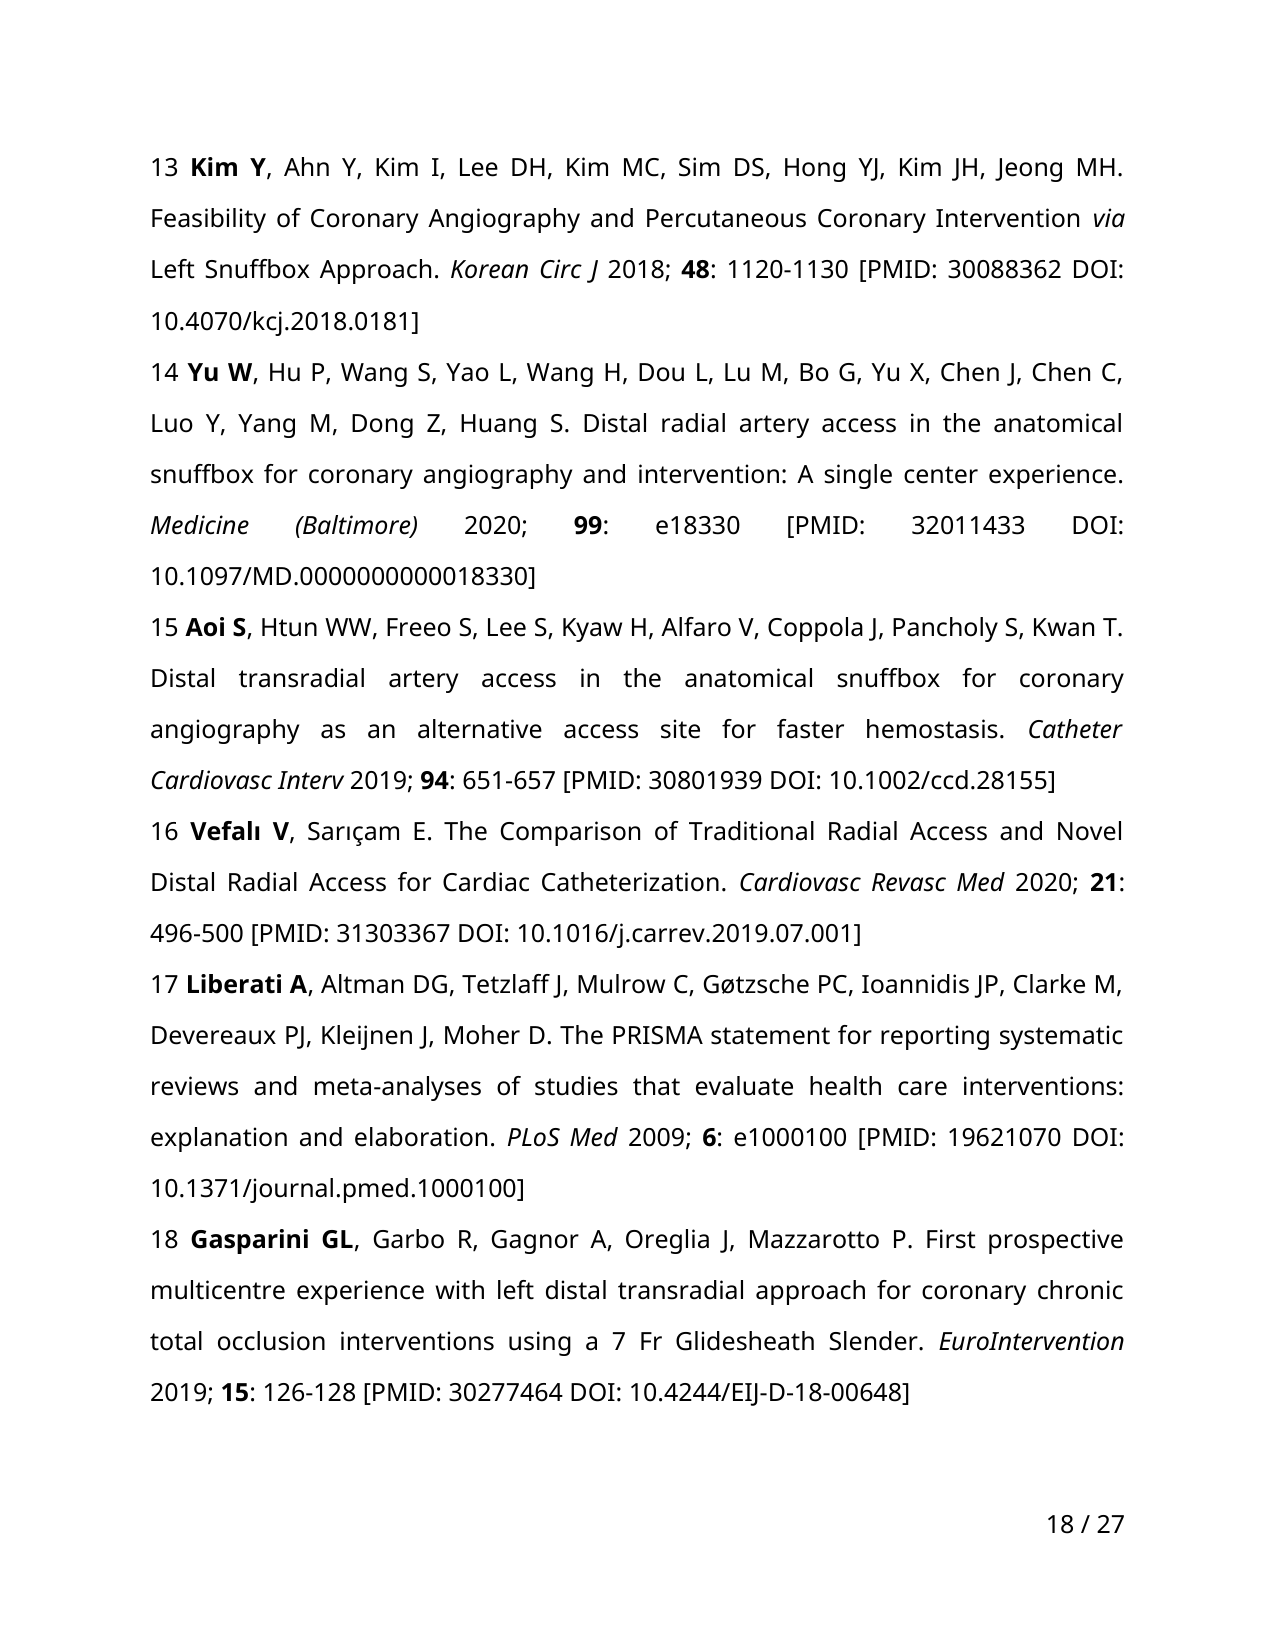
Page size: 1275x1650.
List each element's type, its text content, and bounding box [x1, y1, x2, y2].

text 18 Gasparini GL, Garbo R, Gagnor A, Oreglia J, Mazzarotto P. First prospective multicentre experience with left distal transradial approach for coronary chronic total occlusion interventions using a 7 Fr Glidesheath Slender. EuroIntervention 2019; 15: 126-128 [PMID: 30277464 DOI: 10.4244/EIJ-D-18-00648] [150, 1222, 1125, 1409]
text 13 Kim Y, Ahn Y, Kim I, Lee DH, Kim MC, Sim DS, Hong YJ, Kim JH, Jeong MH. Feasibility of Coronary Angiography and Percutaneous Coronary Intervention via Left Snuffbox Approach. Korean Circ J 2018; 48: 1120-1130 [PMID: 30088362 DOI: 10.4070/kcj.2018.0181] [150, 150, 1125, 337]
text 17 Liberati A, Altman DG, Tetzlaff J, Mulrow C, Gøtzsche PC, Ioannidis JP, Clarke M, Devereaux PJ, Kleijnen J, Moher D. The PRISMA statement for reporting systematic reviews and meta-analyses of studies that evaluate health care interventions: explanation and elaboration. PLoS Med 2009; 6: e1000100 [PMID: 19621070 DOI: 10.1371/journal.pmed.1000100] [150, 967, 1125, 1205]
text 15 Aoi S, Htun WW, Freeo S, Lee S, Kyaw H, Alfaro V, Coppola J, Pancholy S, Kwan T. Distal transradial artery access in the anatomical snuffbox for coronary angiography as an alternative access site for faster hemostasis. Catheter Cardiovasc Interv 2019; 94: 651-657 [PMID: 30801939 DOI: 10.1002/ccd.28155] [150, 609, 1125, 797]
text 16 Vefalı V, Sarıçam E. The Comparison of Traditional Radial Access and Novel Distal Radial Access for Cardiac Catheterization. Cardiovasc Revasc Med 2020; 21: 496-500 [PMID: 31303367 DOI: 10.1016/j.carrev.2019.07.001] [150, 813, 1125, 950]
text 14 Yu W, Hu P, Wang S, Yao L, Wang H, Dou L, Lu M, Bo G, Yu X, Chen J, Chen C, Luo Y, Yang M, Dong Z, Huang S. Distal radial artery access in the anatomical snuffbox for coronary angiography and intervention: A single center experience. Medicine (Baltimore) 2020; 99: e18330 [PMID: 32011433 DOI: 10.1097/MD.0000000000018330] [150, 354, 1125, 592]
